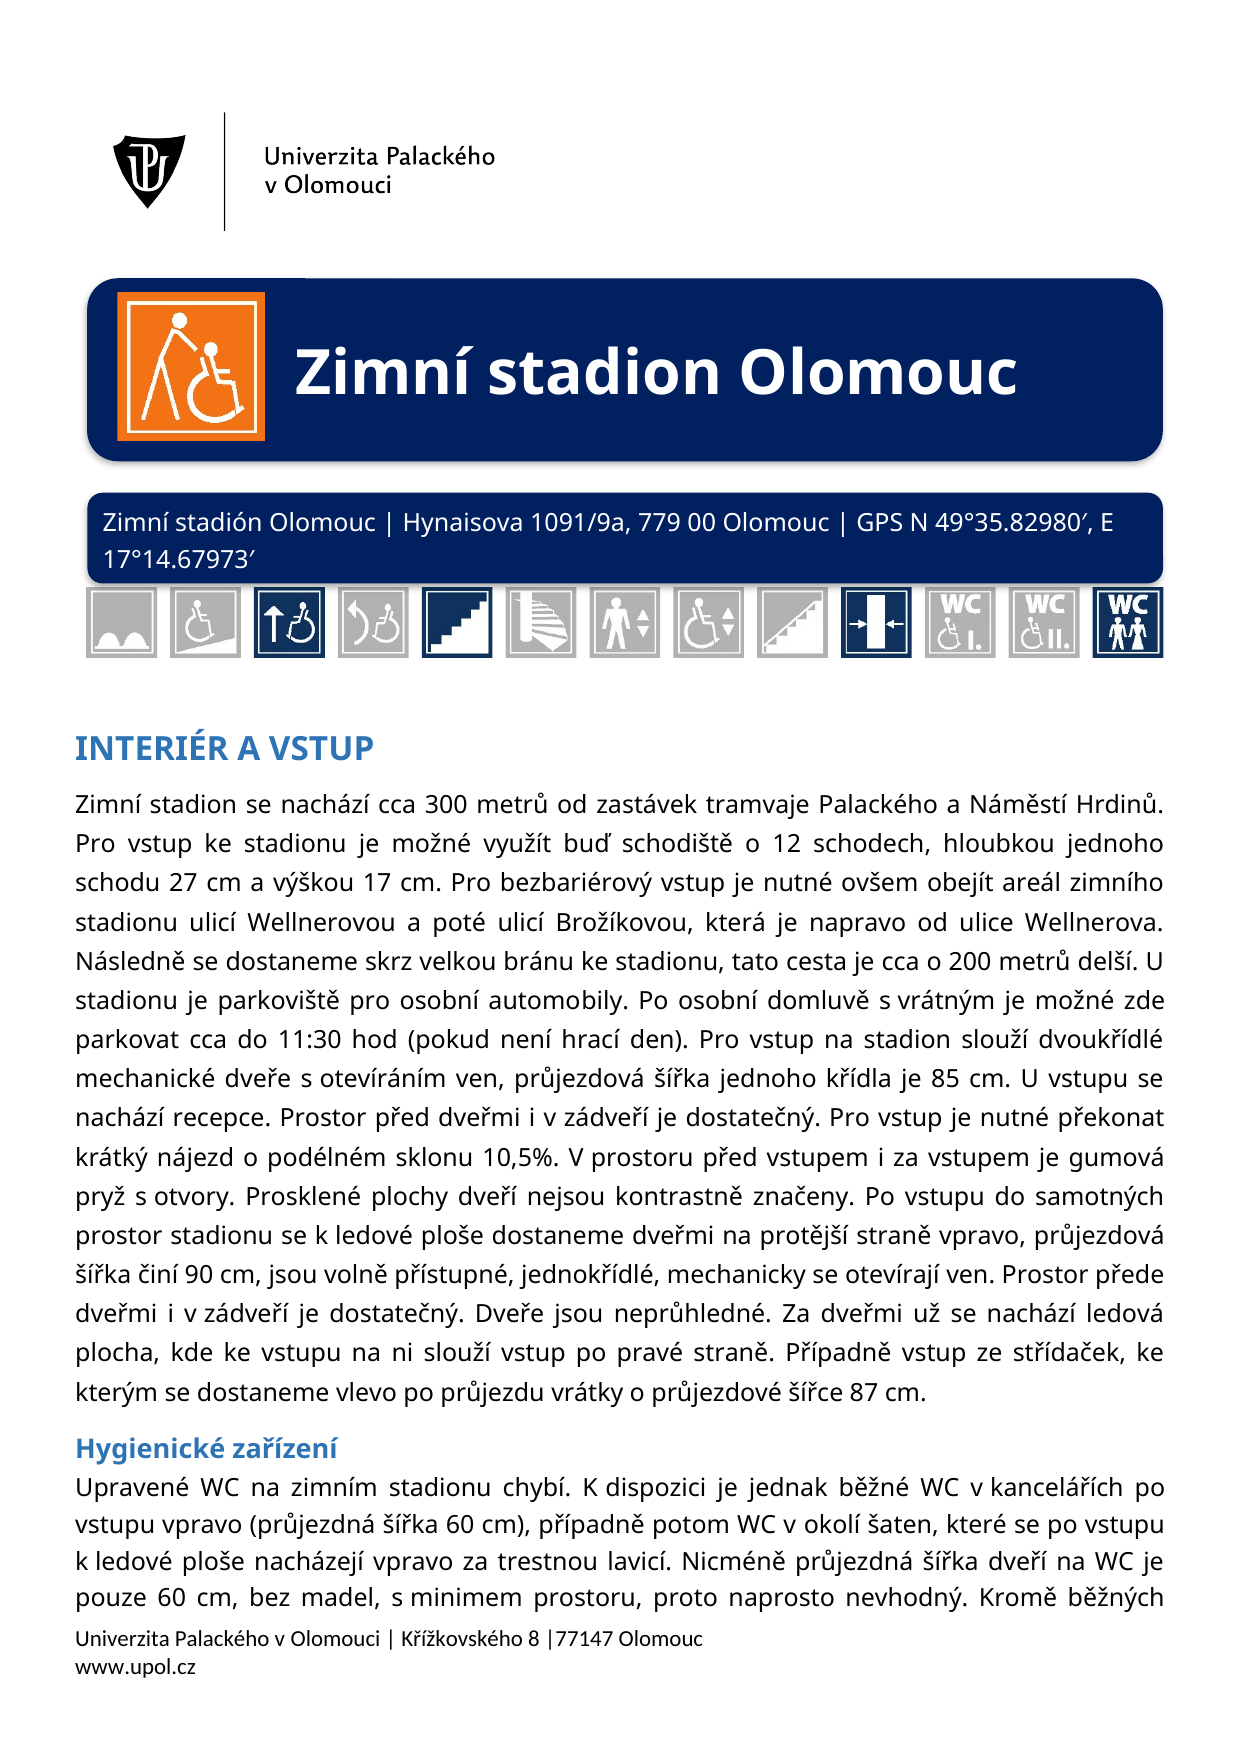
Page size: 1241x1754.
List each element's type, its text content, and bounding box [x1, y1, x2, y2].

table_header [746, 592, 830, 666]
picture [117, 292, 265, 441]
picture [75, 73, 533, 269]
picture [1092, 587, 1164, 658]
table_header [830, 592, 914, 666]
subtitle INTERIÉR A VSTUP [75, 725, 1165, 771]
table_header [998, 592, 1081, 666]
table_header [243, 592, 327, 666]
table_header [1081, 587, 1165, 666]
picture [841, 587, 912, 658]
picture [253, 587, 325, 658]
table_header [662, 592, 746, 666]
table_header [494, 592, 578, 666]
text Zimní stadion se nachází cca 300 metrů od zastávek tramvaje Palackého a Náměstí Hrdinů. Pro vstup ke stadionu je možné využít buď schodiště o 12 schodech, hloubkou jednoho schodu 27 cm a výškou 17 cm. Pro bezbariérový vstup je nutné ovšem obejít areál zimního stadionu ulicí Wellnerovou a poté ulicí Brožíkovou, která je napravo od ulice Wellnerova. Následně se dostaneme skrz velkou bránu ke stadionu, tato cesta je cca o 200 metrů delší. U stadionu je parkoviště pro osobní automobily. Po osobní domluvě s vrátným je možné zde parkovat cca do 11:30 hod (pokud není hrací den). Pro vstup na stadion slouží dvoukřídlé mechanické dveře s otevíráním ven, průjezdová šířka jednoho křídla je 85 cm. U vstupu se nachází recepce. Prostor před dveřmi i v zádveří je dostatečný. Pro vstup je nutné překonat krátký nájezd o podélném sklonu 10,5%. V prostoru před vstupem i za vstupem je gumová pryž s otvory. Prosklené plochy dveří nejsou kontrastně značeny. Po vstupu do samotných prostor stadionu se k ledové ploše dostaneme dveřmi na protější straně vpravo, průjezdová šířka činí 90 cm, jsou volně přístupné, jednokřídlé, mechanicky se otevírají ven. Prostor přede dveřmi i v zádveří je dostatečný. Dveře jsou neprůhledné. Za dveřmi už se nachází ledová plocha, kde ke vstupu na ni slouží vstup po pravé straně. Případně vstup ze střídaček, ke kterým se dostaneme vlevo po průjezdu vrátky o průjezdové šířce 87 cm. [75, 787, 1165, 1408]
table_header [914, 592, 997, 666]
table_header [411, 592, 494, 666]
table_header [578, 592, 662, 666]
subtitle Hygienické zařízení [75, 1430, 1165, 1467]
table_header [327, 592, 411, 666]
picture [421, 587, 493, 658]
table_header [75, 587, 159, 666]
table_header [159, 592, 243, 666]
